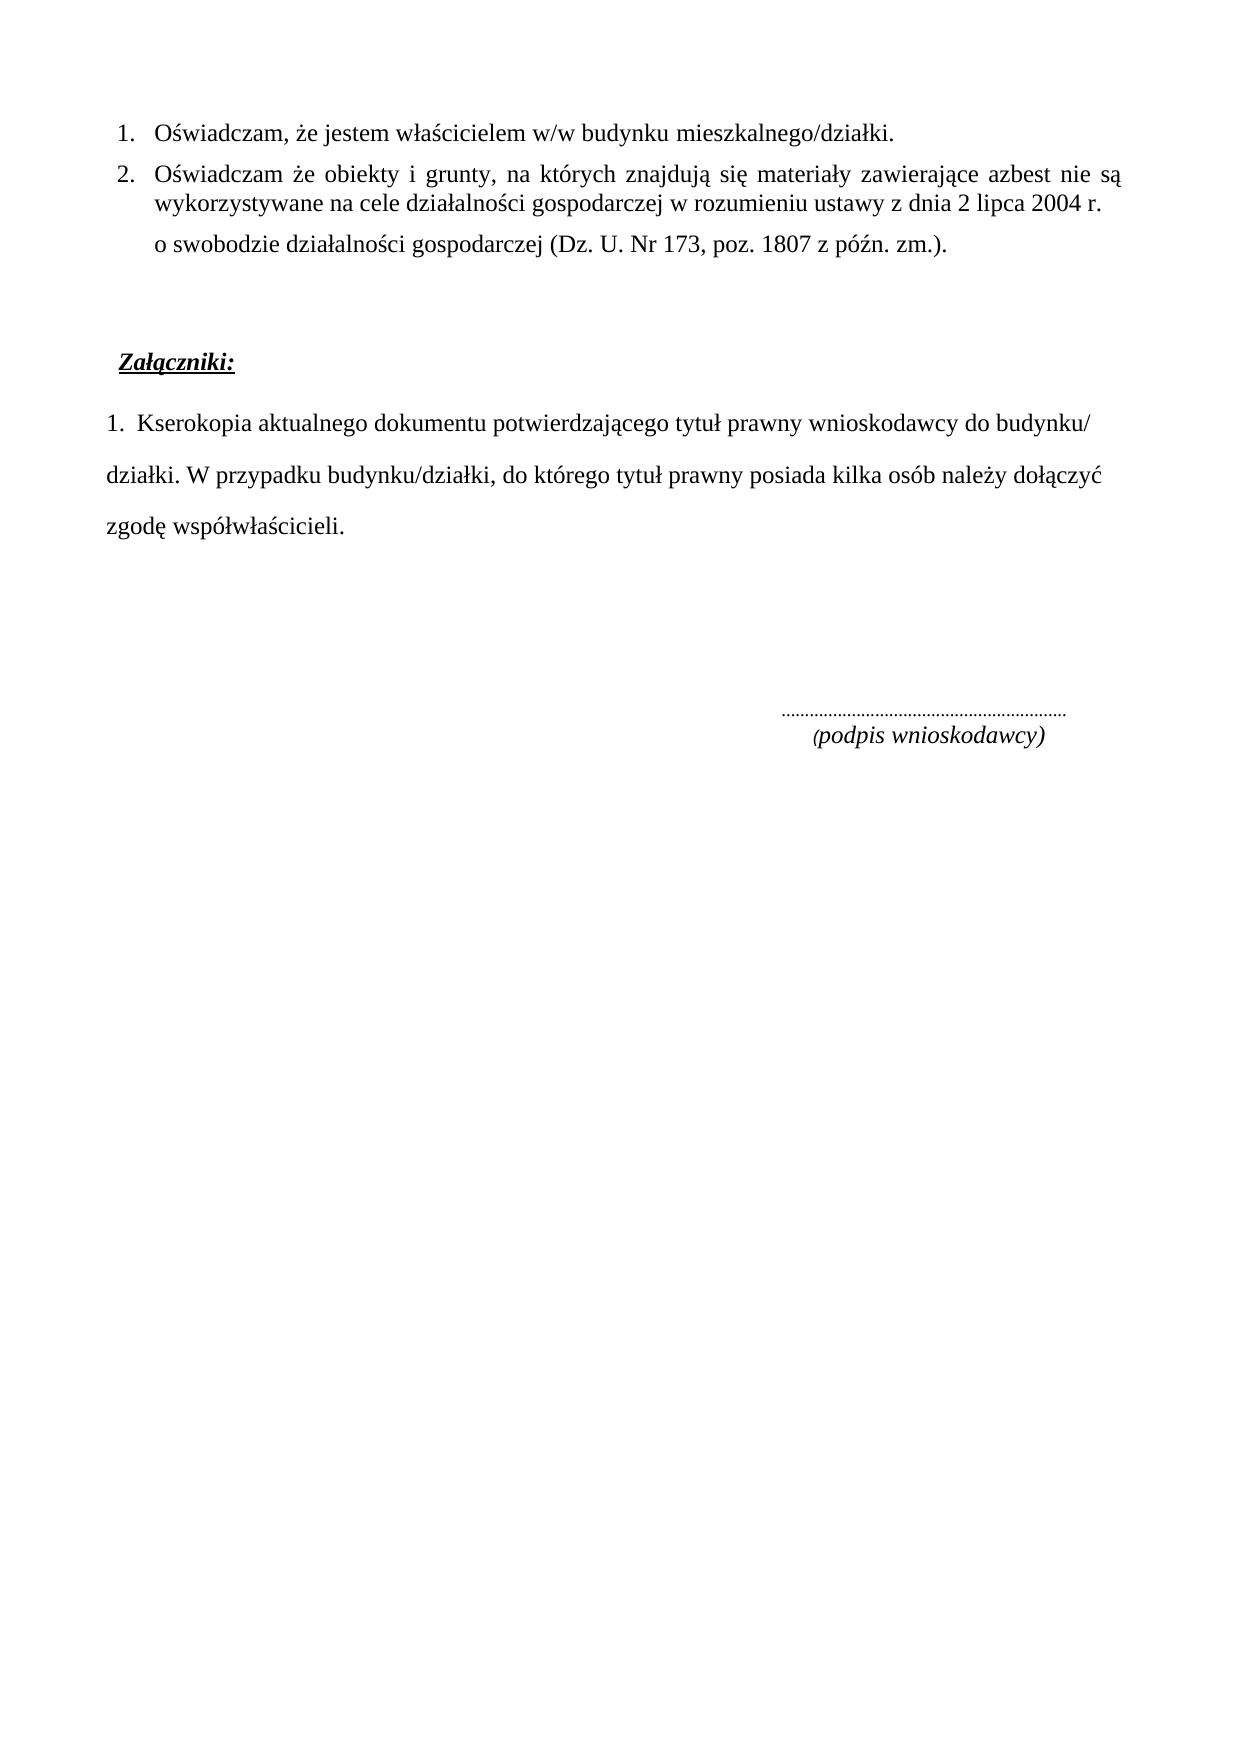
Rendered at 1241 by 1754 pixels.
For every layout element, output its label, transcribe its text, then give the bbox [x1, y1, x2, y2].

list 1. Kserokopia aktualnego dokumentu potwierdzającego tytuł prawny wnioskodawcy do budynku/ [0, 405, 1134, 439]
list zgodę współwłaścicieli. [0, 508, 1134, 542]
list działki. W przypadku budynku/działki, do którego tytuł prawny posiada kilka osób należy dołączyć [0, 456, 1134, 490]
list Oświadczam że obiekty i grunty, na których znajdują się materiały zawierające azbest nie są wykorzystywane na cele działalności gospodarczej w rozumieniu ustawy z dnia 2 lipca 2004 r. [117, 159, 1123, 217]
text (podpis wnioskodawcy) [106, 721, 1048, 749]
text Załączniki: [118, 347, 1134, 376]
list Oświadczam, że jestem właścicielem w/w budynku mieszkalnego/działki. [117, 118, 1134, 147]
list o swobodzie działalności gospodarczej (Dz. U. Nr 173, poz. 1807 z późn. zm.). [154, 229, 1123, 258]
text ............................................................. [781, 698, 1134, 721]
